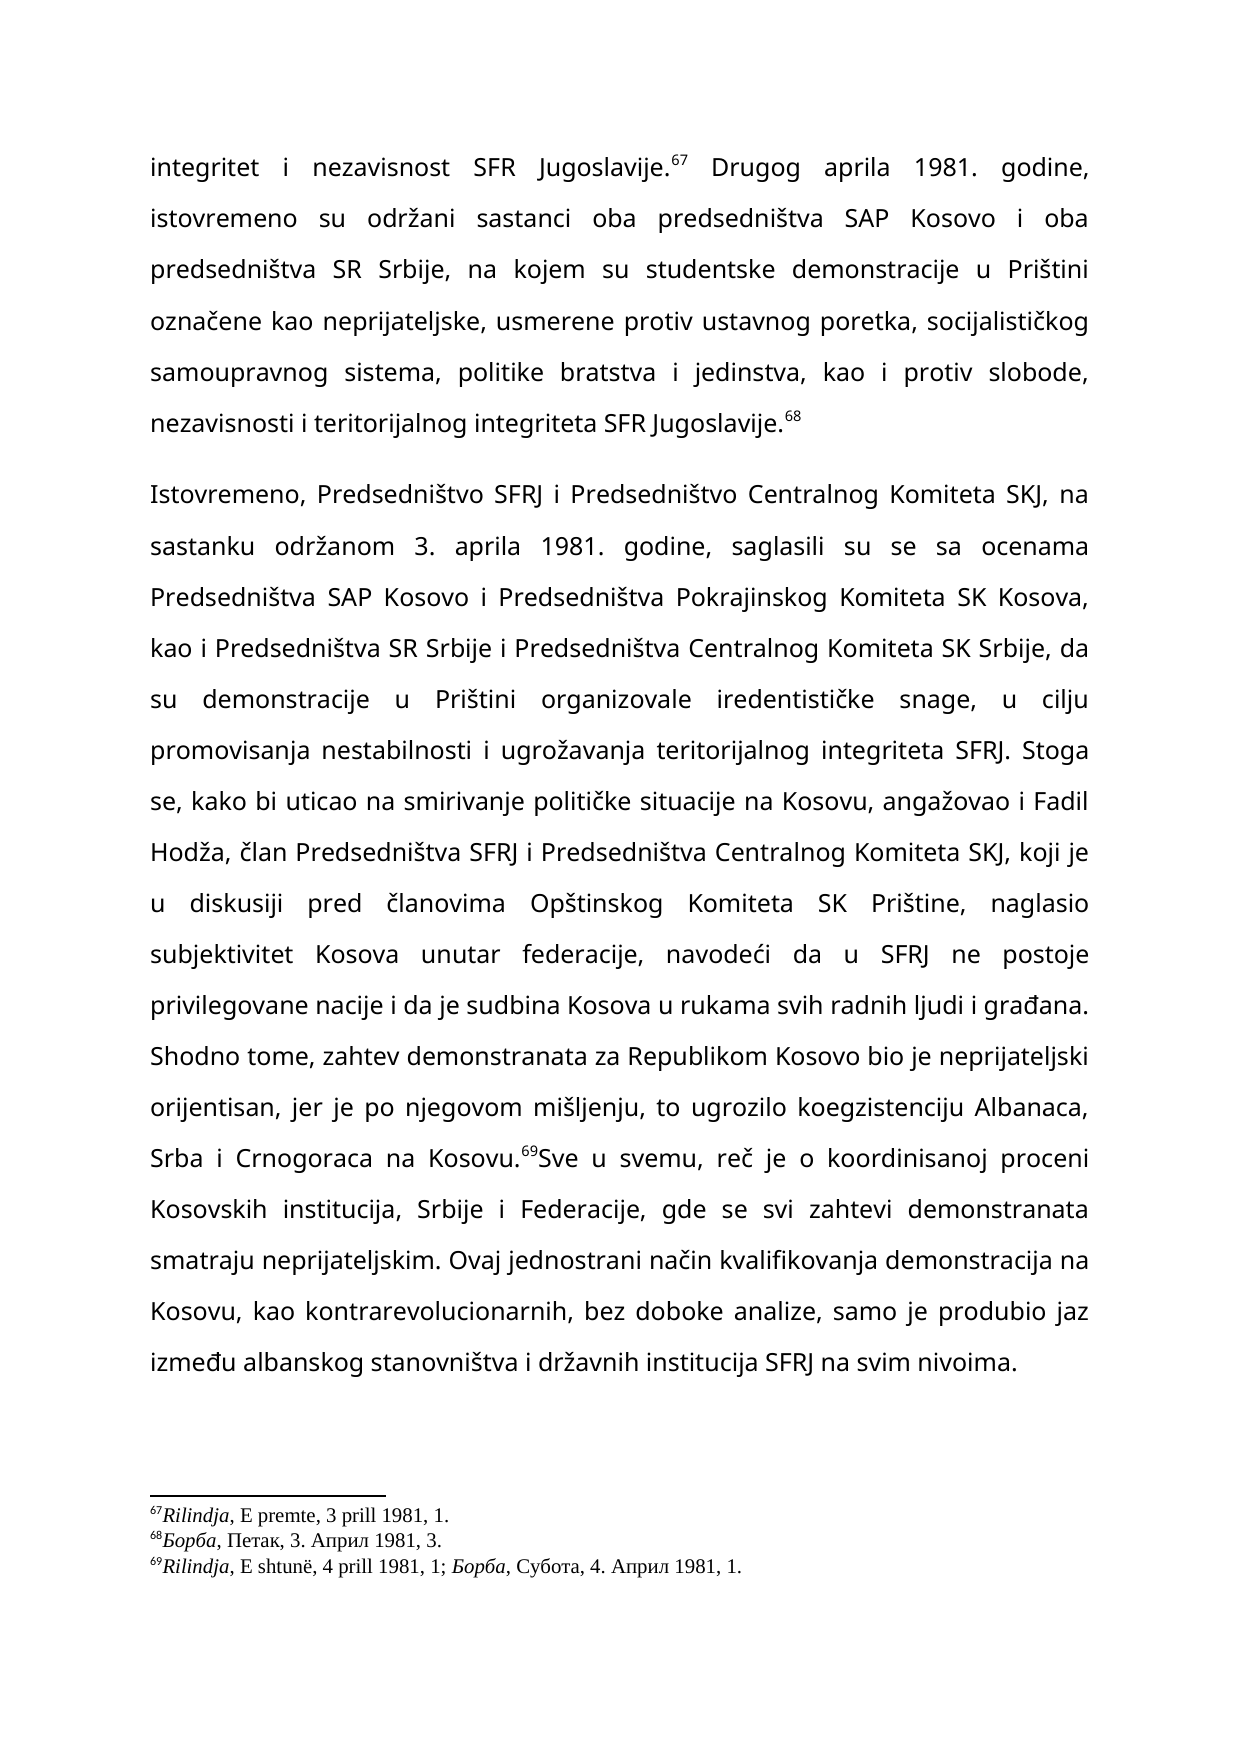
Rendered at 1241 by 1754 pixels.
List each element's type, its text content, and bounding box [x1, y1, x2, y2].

text Istovremeno, Predsedništvo SFRJ i Predsedništvo Centralnog Komiteta SKJ, na sastanku održanom 3. aprila 1981. godine, saglasili su se sa ocenama Predsedništva SAP Kosovo i Predsedništva Pokrajinskog Komiteta SK Kosova, kao i Predsedništva SR Srbije i Predsedništva Centralnog Komiteta SK Srbije, da su demonstracije u Prištini organizovale iredentističke snage, u cilju promovisanja nestabilnosti i ugrožavanja teritorijalnog integriteta SFRJ. Stoga se, kako bi uticao na smirivanje političke situacije na Kosovu, angažovao i Fadil Hodža, član Predsedništva SFRJ i Predsedništva Centralnog Komiteta SKJ, koji je u diskusiji pred članovima Opštinskog Komiteta SK Prištine, naglasio subjektivitet Kosova unutar federacije, navodeći da u SFRJ ne postoje privilegovane nacije i da je sudbina Kosova u rukama svih radnih ljudi i građana. Shodno tome, zahtev demonstranata za Republikom Kosovo bio je neprijateljski orijentisan, jer je po njegovom mišljenju, to ugrozilo koegzistenciju Albanaca, Srba i Crnogoraca na Kosovu.Sve u svemu, reč je o koordinisanoj proceni Kosovskih institucija, Srbije i Federacije, gde se svi zahtevi demonstranata smatraju neprijateljskim. Ovaj jednostrani način kvalifikovanja demonstracija na Kosovu, kao kontrarevolucionarnih, bez doboke analize, samo je produbio jaz između albanskog stanovništva i državnih institucija SFRJ na svim nivoima. [150, 477, 1090, 1379]
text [150, 150, 1090, 439]
